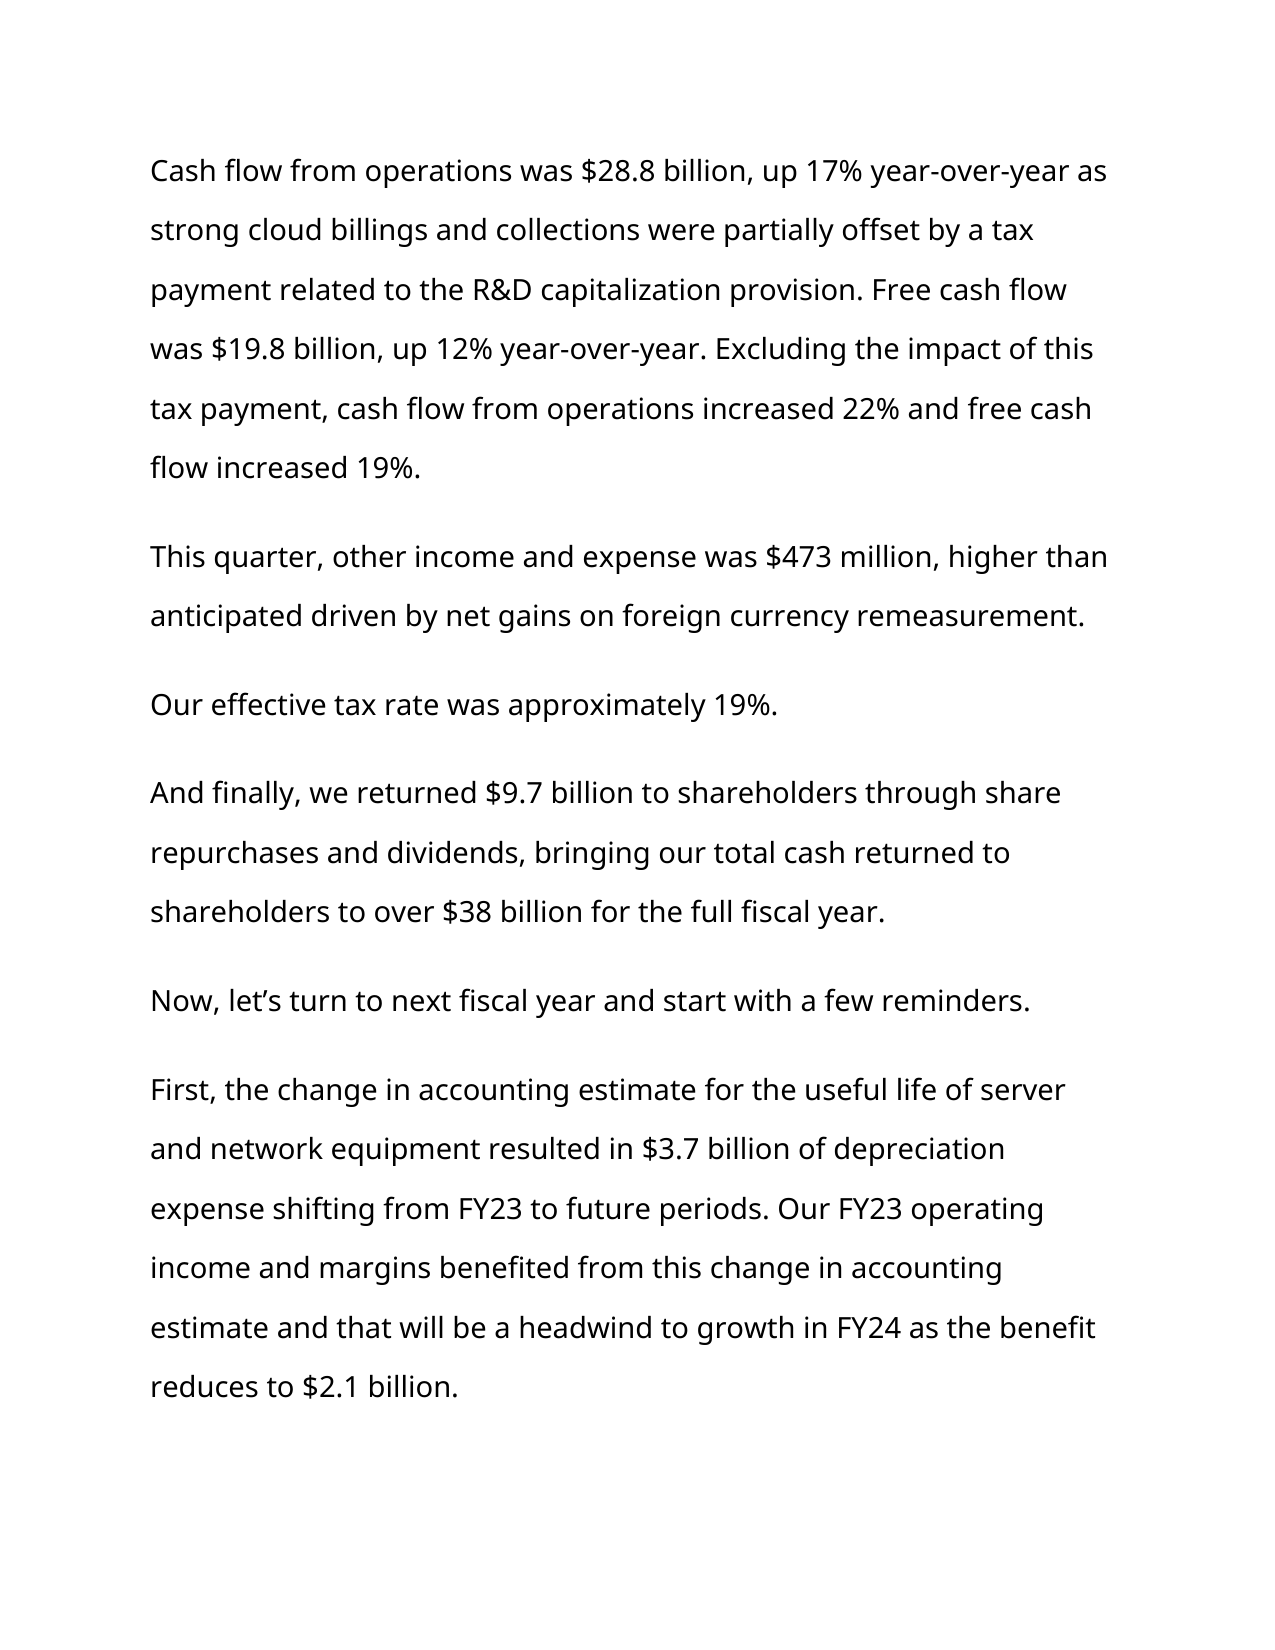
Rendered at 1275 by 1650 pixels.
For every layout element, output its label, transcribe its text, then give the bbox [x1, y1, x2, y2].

text And finally, we returned $9.7 billion to shareholders through share repurchases and dividends, bringing our total cash returned to shareholders to over $38 billion for the full fiscal year. [150, 773, 1125, 931]
text Now, let’s turn to next fiscal year and start with a few reminders. [150, 980, 1125, 1020]
text First, the change in accounting estimate for the useful life of server and network equipment resulted in $3.7 billion of depreciation expense shifting from FY23 to future periods. Our FY23 operating income and margins benefited from this change in accounting estimate and that will be a headwind to growth in FY24 as the benefit reduces to $2.1 billion. [150, 1069, 1125, 1406]
text This quarter, other income and expense was $473 million, higher than anticipated driven by net gains on foreign currency remeasurement. [150, 536, 1125, 635]
text Cash flow from operations was $28.8 billion, up 17% year-over-year as strong cloud billings and collections were partially offset by a tax payment related to the R&D capitalization provision. Free cash flow was $19.8 billion, up 12% year-over-year. Excluding the impact of this tax payment, cash flow from operations increased 22% and free cash flow increased 19%. [150, 150, 1125, 487]
text Our effective tax rate was approximately 19%. [150, 684, 1125, 724]
